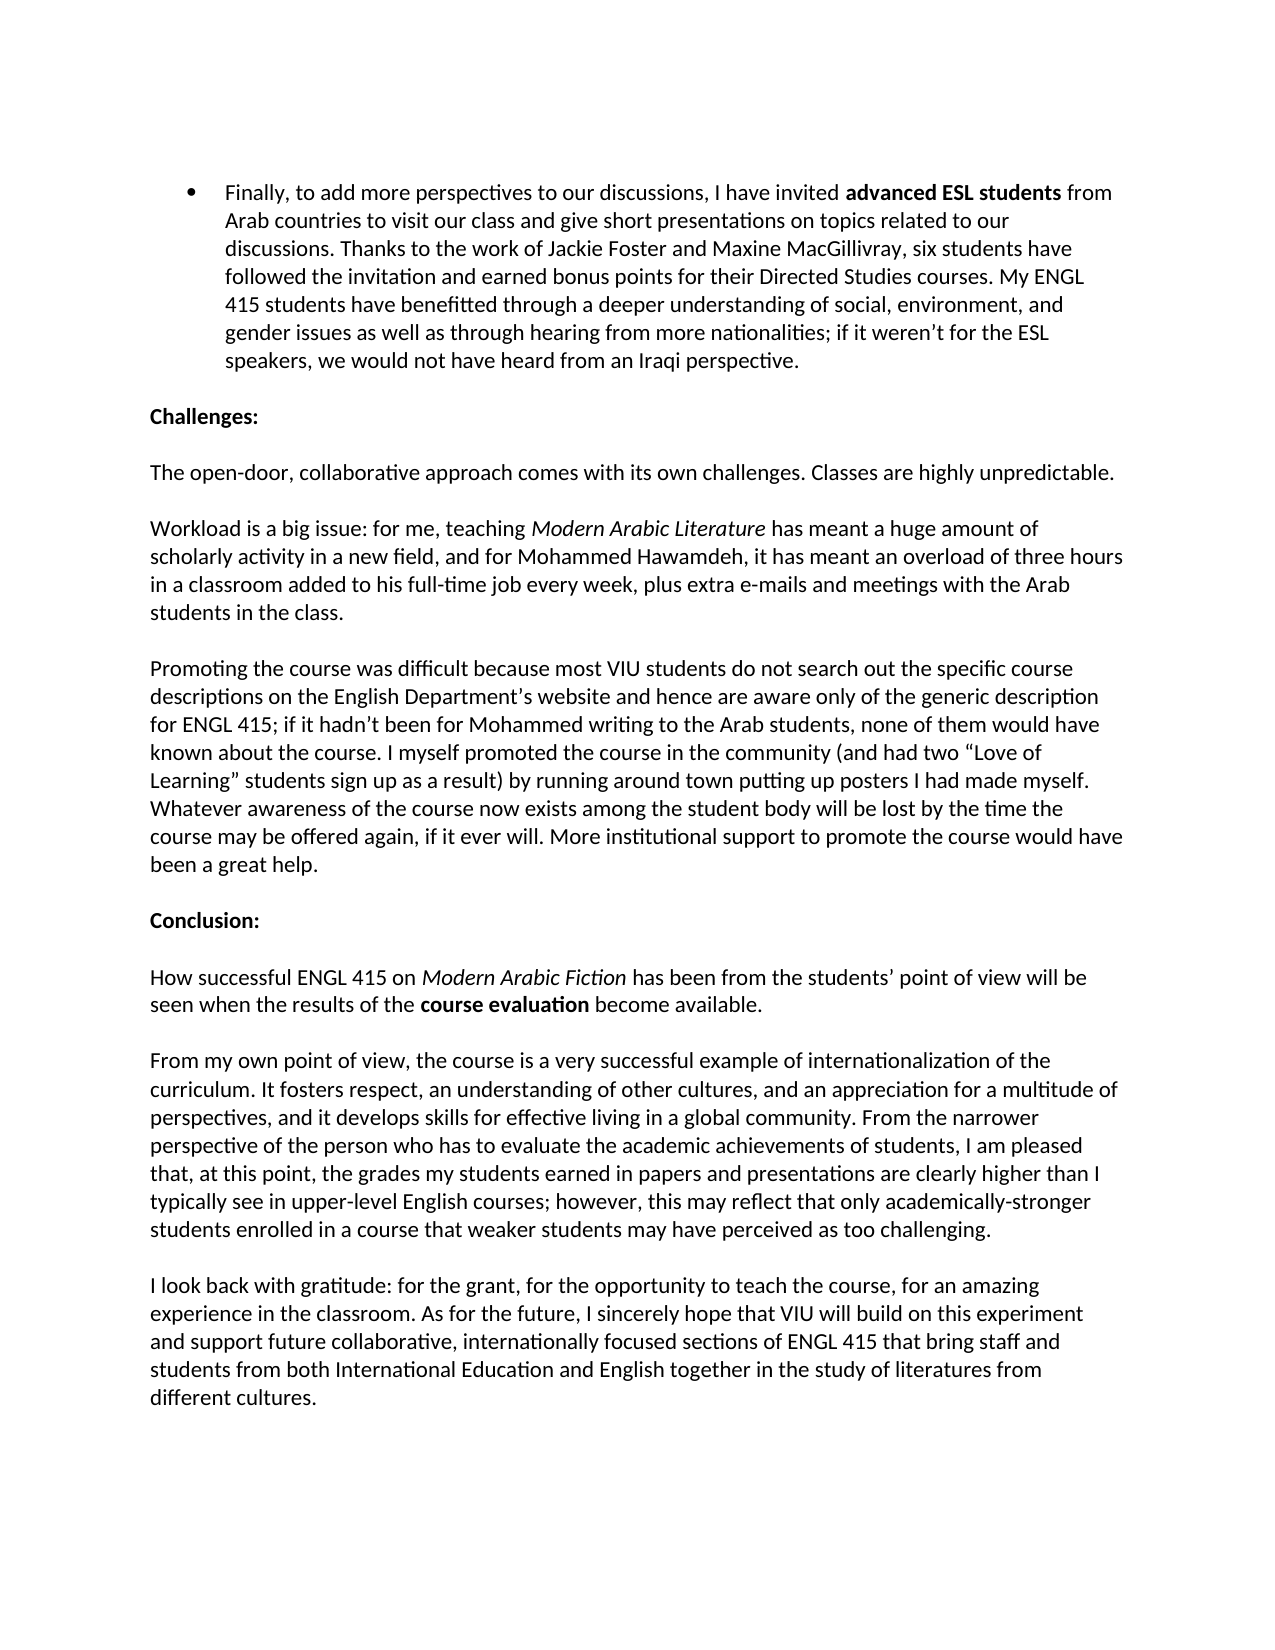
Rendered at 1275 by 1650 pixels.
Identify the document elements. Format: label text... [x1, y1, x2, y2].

text Challenges: [150, 402, 1125, 430]
text From my own point of view, the course is a very successful example of internationalization of the curriculum. It fosters respect, an understanding of other cultures, and an appreciation for a multitude of perspectives, and it develops skills for effective living in a global community. From the narrower perspective of the person who has to evaluate the academic achievements of students, I am pleased that, at this point, the grades my students earned in papers and presentations are clearly higher than I typically see in upper-level English courses; however, this may reflect that only academically-stronger students enrolled in a course that weaker students may have perceived as too challenging. [150, 1047, 1125, 1243]
text The open-door, collaborative approach comes with its own challenges. Classes are highly unpredictable. [150, 458, 1125, 486]
text I look back with gratitude: for the grant, for the opportunity to teach the course, for an amazing experience in the classroom. As for the future, I sincerely hope that VIU will build on this experiment and support future collaborative, internationally focused sections of ENGL 415 that bring staff and students from both International Education and English together in the study of literatures from different cultures. [150, 1271, 1125, 1411]
text Conclusion: [150, 907, 1125, 934]
text Promoting the course was difficult because most VIU students do not search out the specific course descriptions on the English Department’s website and hence are aware only of the generic description for ENGL 415; if it hadn’t been for Mohammed writing to the Arab students, none of them would have known about the course. I myself promoted the course in the community (and had two “Love of Learning” students sign up as a result) by running around town putting up posters I had made myself. Whatever awareness of the course now exists among the student body will be lost by the time the course may be offered again, if it ever will. More institutional support to promote the course would have been a great help. [150, 654, 1125, 878]
list Finally, to add more perspectives to our discussions, I have invited advanced ESL students from Arab countries to visit our class and give short presentations on topics related to our discussions. Thanks to the work of Jackie Foster and Maxine MacGillivray, six students have followed the invitation and earned bonus points for their Directed Studies courses. My ENGL 415 students have benefitted through a deeper understanding of social, environment, and gender issues as well as through hearing from more nationalities; if it weren’t for the ESL speakers, we would not have heard from an Iraqi perspective. [187, 178, 1125, 374]
text How successful ENGL 415 on Modern Arabic Fiction has been from the students’ point of view will be seen when the results of the course evaluation become available. [150, 963, 1125, 1019]
text Workload is a big issue: for me, teaching Modern Arabic Literature has meant a huge amount of scholarly activity in a new field, and for Mohammed Hawamdeh, it has meant an overload of three hours in a classroom added to his full-time job every week, plus extra e-mails and meetings with the Arab students in the class. [150, 514, 1125, 626]
